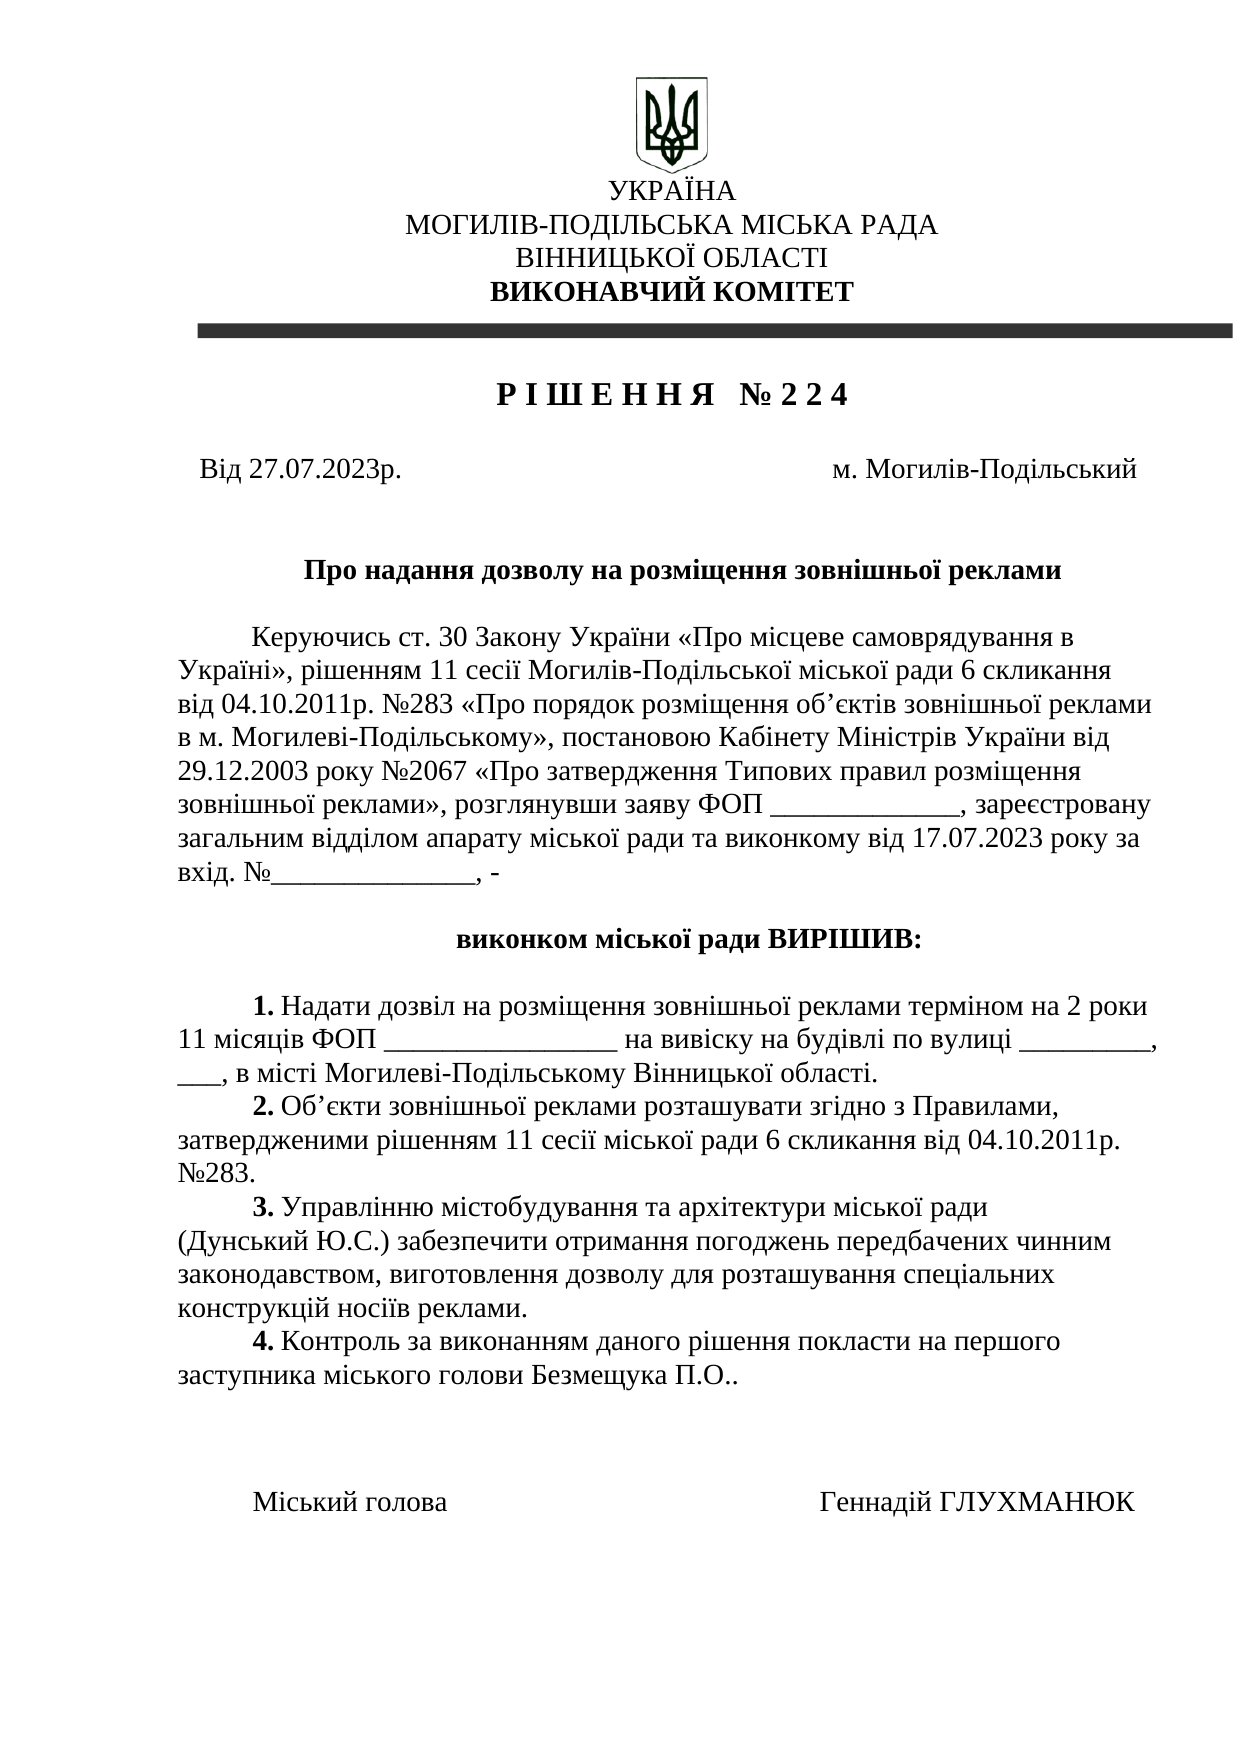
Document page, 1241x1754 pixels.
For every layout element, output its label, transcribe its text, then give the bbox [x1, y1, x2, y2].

text №283. [177, 1156, 1167, 1189]
text ВИКОНАВЧИЙ КОМІТЕТ [177, 274, 1167, 307]
list Об’єкти зовнішньої реклами розташувати згідно з Правилами, затвердженими рішенням 11 сесії міської ради 6 скликання від 04.10.2011р. [177, 1088, 1167, 1156]
text Міський голова Геннадій ГЛУХМАНЮК [177, 1484, 1167, 1517]
text Про надання дозволу на розміщення зовнішньої реклами [177, 552, 1167, 585]
picture [636, 77, 708, 174]
text від 04.10.2011р. №283 «Про порядок розміщення об’єктів зовнішньої реклами в м. Могилеві-Подільському», постановою Кабінету Міністрів України від 29.12.2003 року №2067 «Про затвердження Типових правил розміщення зовнішньої реклами», розглянувши заяву ФОП _____________, зареєстровану загальним відділом апарату міської ради та виконкому від 17.07.2023 року за вхід. №______________, - [177, 686, 1167, 887]
list Управлінню містобудування та архітектури міської ради [177, 1189, 1167, 1223]
list виконком міської ради ВИРІШИВ: [288, 921, 1167, 954]
text Керуючись ст. 30 Закону України «Про місцеве самоврядування в Україні», рішенням 11 сесії Могилів-Подільської міської ради 6 скликання [177, 619, 1167, 686]
list Надати дозвіл на розміщення зовнішньої реклами терміном на 2 роки 11 місяців ФОП ________________ на вивіску на будівлі по вулиці _________, ___, в місті Могилеві-Подільському Вінницької області. [177, 988, 1167, 1088]
text РІШЕННЯ №224 [177, 374, 1167, 413]
text (Дунський Ю.С.) забезпечити отримання погоджень передбачених чинним законодавством, виготовлення дозволу для розташування спеціальних конструкцій носіїв реклами. [177, 1223, 1167, 1323]
list Контроль за виконанням даного рішення покласти на першого заступника міського голови Безмещука П.О.. [177, 1323, 1167, 1390]
text Від 27.07.2023р. м. Могилів-Подільський [177, 451, 1167, 485]
text УКРАЇНА МОГИЛІВ-ПОДІЛЬСЬКА МІСЬКА РАДА ВІННИЦЬКОЇ ОБЛАСТІ [177, 173, 1167, 274]
